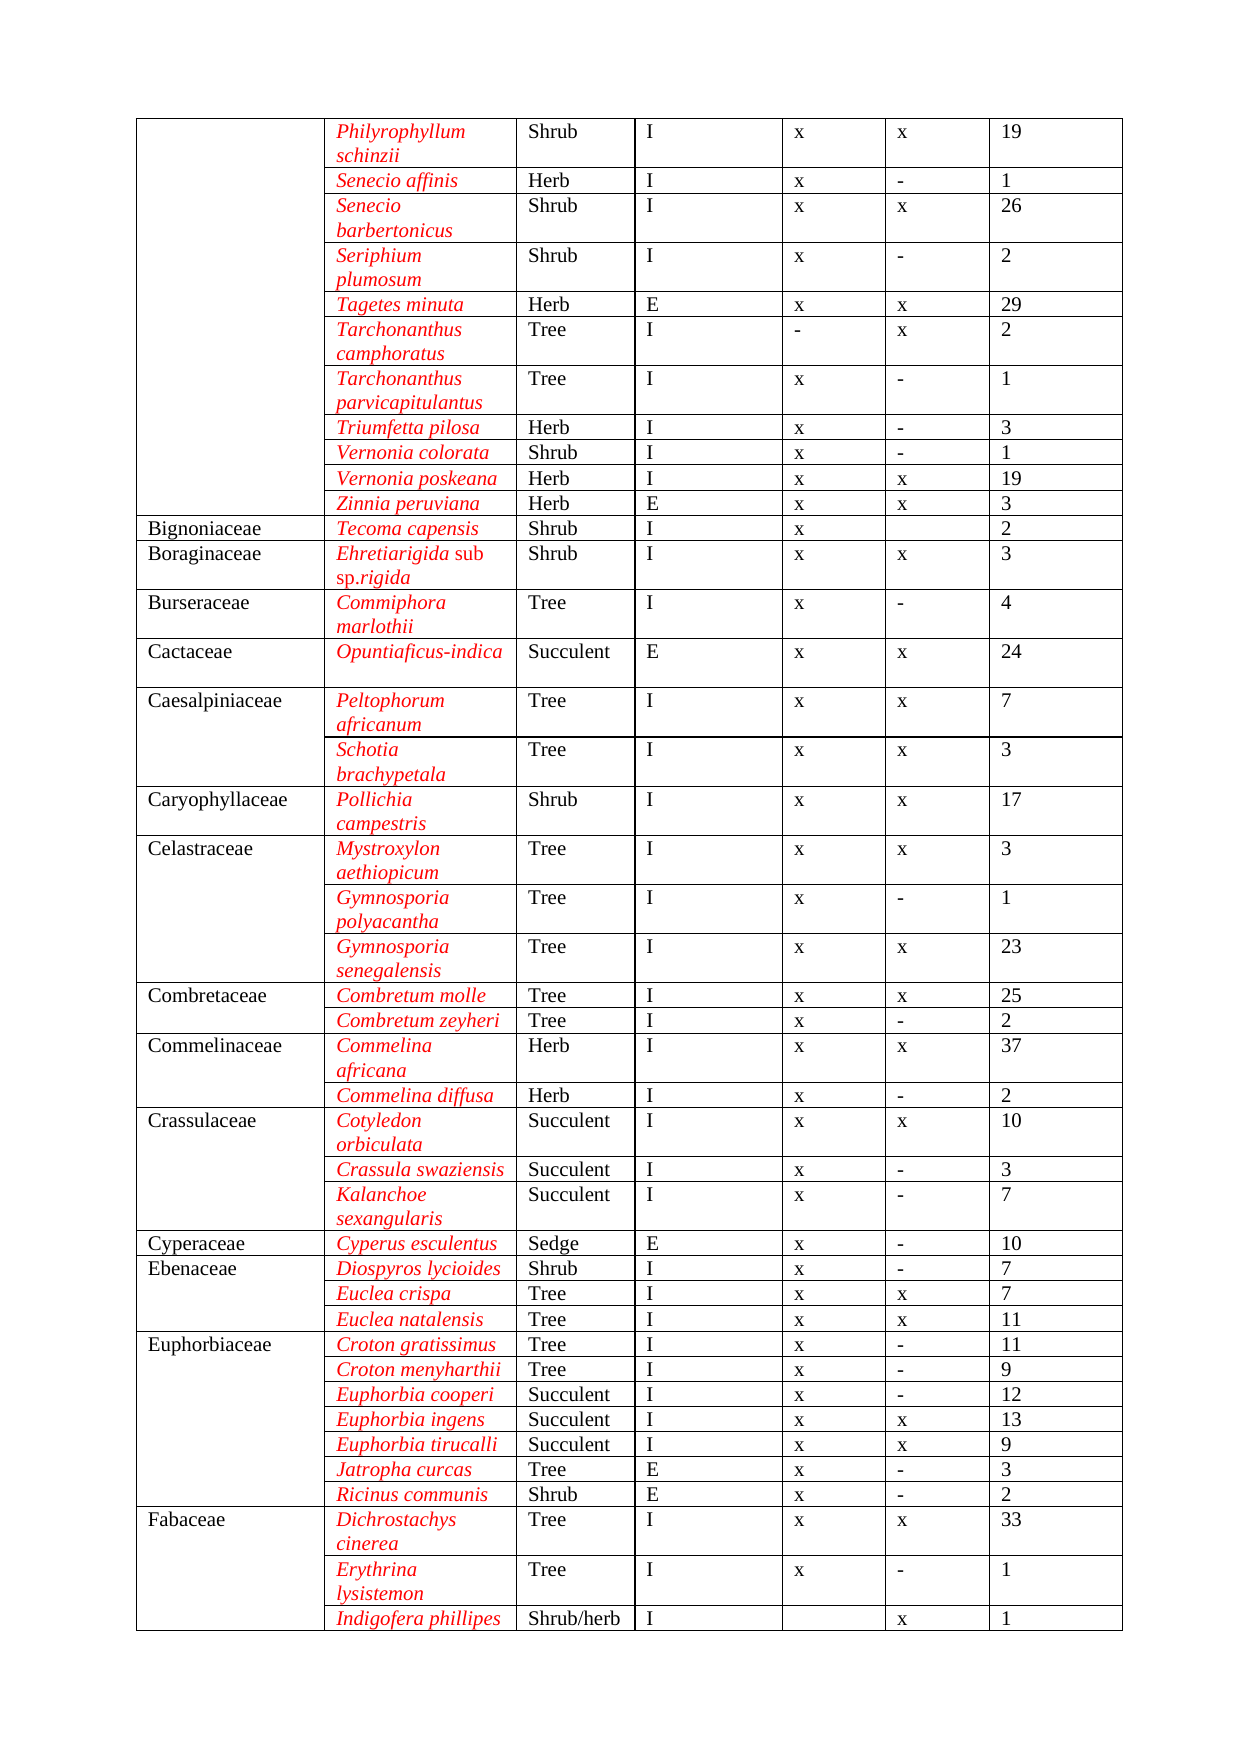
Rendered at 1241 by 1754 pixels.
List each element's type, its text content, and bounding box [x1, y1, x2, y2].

table_cell I [636, 1108, 782, 1156]
table_cell - [886, 1182, 989, 1230]
table_cell 2 [990, 1482, 1122, 1506]
table_cell x [783, 516, 885, 540]
table_cell Shrub [517, 787, 634, 835]
table_cell Succulent [517, 1432, 634, 1456]
table_cell I [636, 317, 782, 365]
table_cell x [783, 1157, 885, 1181]
table_cell I [636, 934, 782, 982]
table_cell Euphorbiaceae [137, 1332, 324, 1506]
table_cell 3 [990, 1457, 1122, 1481]
table_cell E [636, 1482, 782, 1506]
table_cell I [636, 885, 782, 933]
table_cell I [636, 1083, 782, 1107]
table_cell Tagetes minuta [325, 292, 516, 316]
table_cell I [636, 366, 782, 414]
table_cell Succulent [517, 1382, 634, 1406]
table_cell Euphorbia cooperi [325, 1382, 516, 1406]
table_cell x [783, 1034, 885, 1082]
table_cell I [636, 168, 782, 192]
table_cell Croton menyharthii [325, 1357, 516, 1381]
table_cell x [783, 1507, 885, 1555]
table_cell 7 [990, 1256, 1122, 1280]
table_cell 25 [990, 983, 1122, 1007]
table_cell - [886, 366, 989, 414]
table_cell x [783, 1083, 885, 1107]
table_cell Tree [517, 1457, 634, 1481]
table_cell x [886, 317, 989, 365]
table_cell Burseraceae [137, 590, 324, 638]
table_cell [783, 1606, 885, 1630]
table_cell - [886, 1482, 989, 1506]
table_cell x [783, 119, 885, 167]
table_cell Seriphium plumosum [325, 243, 516, 291]
table_cell 1 [990, 168, 1122, 192]
table_cell x [783, 836, 885, 884]
table_cell Herb [517, 465, 634, 489]
table_cell Combretum molle [325, 983, 516, 1007]
table_cell x [783, 1008, 885, 1032]
table_cell Herb [517, 168, 634, 192]
table_cell I [636, 516, 782, 540]
table_cell x [886, 1407, 989, 1431]
table_cell Schotia brachypetala [325, 738, 516, 786]
table_cell Herb [517, 292, 634, 316]
table_cell 17 [990, 787, 1122, 835]
table_cell x [783, 415, 885, 439]
table_cell Commelina africana [325, 1034, 516, 1082]
table_cell Tree [517, 366, 634, 414]
table_cell Euphorbia tirucalli [325, 1432, 516, 1456]
table_cell Bignoniaceae [137, 516, 324, 540]
table_cell I [636, 1182, 782, 1230]
table_cell 23 [990, 934, 1122, 982]
table_cell x [886, 1034, 989, 1082]
table_cell I [636, 1606, 782, 1630]
table_cell Tree [517, 1507, 634, 1555]
table_cell - [886, 590, 989, 638]
table_cell I [636, 1256, 782, 1280]
table_cell Vernonia colorata [325, 440, 516, 464]
table_cell x [783, 688, 885, 736]
table_cell Senecio affinis [325, 168, 516, 192]
table_cell Tarchonanthus parvicapitulantus [325, 366, 516, 414]
table_cell x [783, 1108, 885, 1156]
table_cell 9 [990, 1357, 1122, 1381]
table_cell Tree [517, 1281, 634, 1305]
table_cell x [886, 194, 989, 242]
table_cell I [636, 1332, 782, 1356]
table_cell E [636, 639, 782, 687]
table_cell Ricinus communis [325, 1482, 516, 1506]
table_cell Crassulaceae [137, 1108, 324, 1230]
table_cell x [783, 1407, 885, 1431]
table_cell Sedge [517, 1231, 634, 1255]
table_cell x [783, 590, 885, 638]
table_cell - [886, 1382, 989, 1406]
table_cell Tree [517, 1556, 634, 1604]
table_cell 2 [990, 243, 1122, 291]
table_cell I [636, 1432, 782, 1456]
table_cell Ebenaceae [137, 1256, 324, 1331]
table_cell Zinnia peruviana [325, 491, 516, 514]
table_cell Succulent [517, 1157, 634, 1181]
table_cell x [783, 738, 885, 786]
table_cell Vernonia poskeana [325, 465, 516, 489]
table_cell x [886, 292, 989, 316]
table_cell x [783, 1357, 885, 1381]
table_cell x [783, 1306, 885, 1331]
table_cell E [636, 292, 782, 316]
table_cell 2 [990, 317, 1122, 365]
table_cell Herb [517, 491, 634, 514]
table_cell I [636, 836, 782, 884]
table_cell 7 [990, 1281, 1122, 1305]
table_cell x [886, 639, 989, 687]
table_cell Triumfetta pilosa [325, 415, 516, 439]
table_cell 2 [990, 1083, 1122, 1107]
table_cell Diospyros lycioides [325, 1256, 516, 1280]
table_cell Tree [517, 1332, 634, 1356]
table_cell x [783, 1332, 885, 1356]
table_cell Succulent [517, 1182, 634, 1230]
table_cell - [886, 440, 989, 464]
table_cell I [636, 1382, 782, 1406]
table_cell - [886, 1332, 989, 1356]
table_cell Erythrina lysistemon [325, 1556, 516, 1604]
table_cell Cyperus esculentus [325, 1231, 516, 1255]
table_cell 37 [990, 1034, 1122, 1082]
table_cell Indigofera phillipes [325, 1606, 516, 1630]
table_cell x [783, 243, 885, 291]
table_cell 3 [990, 491, 1122, 514]
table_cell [325, 119, 516, 167]
table_cell 1 [990, 1556, 1122, 1604]
table_cell Gymnosporia polyacantha [325, 885, 516, 933]
table_cell 11 [990, 1332, 1122, 1356]
table_cell x [783, 168, 885, 192]
table_cell Cotyledon orbiculata [325, 1108, 516, 1156]
table_cell 33 [990, 1507, 1122, 1555]
table_cell 2 [990, 516, 1122, 540]
table_cell Cactaceae [137, 639, 324, 687]
table_cell Tree [517, 934, 634, 982]
table_cell x [783, 292, 885, 316]
table_cell x [886, 836, 989, 884]
table_cell - [886, 1556, 989, 1604]
table_cell 11 [990, 1306, 1122, 1331]
table_cell - [886, 1256, 989, 1280]
table_cell - [886, 243, 989, 291]
table_cell - [886, 1231, 989, 1255]
table_cell 7 [990, 688, 1122, 736]
table_cell x [783, 465, 885, 489]
table_cell x [783, 541, 885, 589]
table_cell - [886, 1357, 989, 1381]
table_cell - [886, 885, 989, 933]
table_cell Tree [517, 1306, 634, 1331]
table_cell Tree [517, 1008, 634, 1032]
table_cell - [886, 168, 989, 192]
table_cell 24 [990, 639, 1122, 687]
table_cell Tarchonanthus camphoratus [325, 317, 516, 365]
table_cell I [636, 590, 782, 638]
table_cell Commelinaceae [137, 1034, 324, 1107]
table_cell - [886, 1083, 989, 1107]
table_cell E [636, 1231, 782, 1255]
table_cell x [783, 1457, 885, 1481]
table_cell Jatropha curcas [325, 1457, 516, 1481]
table_cell E [636, 1457, 782, 1481]
table_cell Herb [517, 1034, 634, 1082]
table_cell x [886, 983, 989, 1007]
table_cell x [783, 639, 885, 687]
table_cell x [886, 787, 989, 835]
table_cell Mystroxylon aethiopicum [325, 836, 516, 884]
table_cell Pollichia campestris [325, 787, 516, 835]
table_cell x [783, 440, 885, 464]
table_cell Shrub [517, 194, 634, 242]
table_cell Croton gratissimus [325, 1332, 516, 1356]
table_cell I [636, 983, 782, 1007]
table_cell 3 [990, 836, 1122, 884]
table_cell Tecoma capensis [325, 516, 516, 540]
table_cell 19 [990, 465, 1122, 489]
table_cell Opuntiaficus-indica [325, 639, 516, 687]
table_cell 3 [990, 541, 1122, 589]
table_cell Caesalpiniaceae [137, 688, 324, 786]
table_cell x [886, 1108, 989, 1156]
table_cell 19 [990, 119, 1122, 167]
table_cell - [886, 1157, 989, 1181]
table_cell Ehretiarigida sub sp.rigida [325, 541, 516, 589]
table_cell x [886, 934, 989, 982]
table_cell Euclea crispa [325, 1281, 516, 1305]
table_cell I [636, 194, 782, 242]
table_cell Tree [517, 738, 634, 786]
table_cell 2 [990, 1008, 1122, 1032]
table_cell 7 [990, 1182, 1122, 1230]
table_cell E [636, 491, 782, 514]
table_cell x [783, 491, 885, 514]
table_cell 3 [990, 738, 1122, 786]
table_cell 9 [990, 1432, 1122, 1456]
table_cell 1 [990, 1606, 1122, 1630]
table_cell x [783, 1281, 885, 1305]
table_cell 3 [990, 415, 1122, 439]
table_cell Tree [517, 836, 634, 884]
table_cell Cyperaceae [137, 1231, 324, 1255]
table_cell Senecio barbertonicus [325, 194, 516, 242]
table_cell I [636, 1407, 782, 1431]
table_cell 10 [990, 1108, 1122, 1156]
table_cell Tree [517, 1357, 634, 1381]
table_cell x [886, 1306, 989, 1331]
table_cell 10 [990, 1231, 1122, 1255]
table_cell - [783, 317, 885, 365]
table_cell x [886, 1507, 989, 1555]
table_cell Shrub/herb [517, 1606, 634, 1630]
table_cell Euphorbia ingens [325, 1407, 516, 1431]
table_cell Gymnosporia senegalensis [325, 934, 516, 982]
table_cell 4 [990, 590, 1122, 638]
table_cell 1 [990, 440, 1122, 464]
table_cell I [636, 1306, 782, 1331]
table_cell I [636, 119, 782, 167]
table_cell x [783, 885, 885, 933]
table_cell Shrub [517, 119, 634, 167]
table_cell Shrub [517, 541, 634, 589]
table_cell I [636, 1507, 782, 1555]
table_cell Shrub [517, 516, 634, 540]
table_cell I [636, 1357, 782, 1381]
table_cell 26 [990, 194, 1122, 242]
table_cell x [886, 541, 989, 589]
table_cell 1 [990, 366, 1122, 414]
table_cell x [783, 1256, 885, 1280]
table_cell x [886, 1281, 989, 1305]
table_cell x [783, 1382, 885, 1406]
table_cell x [886, 119, 989, 167]
table_cell Tree [517, 317, 634, 365]
table_cell 12 [990, 1382, 1122, 1406]
table_cell x [886, 1432, 989, 1456]
table_cell Commiphora marlothii [325, 590, 516, 638]
table_cell Kalanchoe sexangularis [325, 1182, 516, 1230]
table_cell x [783, 366, 885, 414]
table_cell Peltophorum africanum [325, 688, 516, 736]
table_cell Euclea natalensis [325, 1306, 516, 1331]
table_cell Succulent [517, 1108, 634, 1156]
table_cell x [886, 738, 989, 786]
table_cell I [636, 1281, 782, 1305]
table_cell I [636, 243, 782, 291]
table_cell x [783, 194, 885, 242]
table_cell Combretum zeyheri [325, 1008, 516, 1032]
table_cell I [636, 415, 782, 439]
table_cell Herb [517, 415, 634, 439]
table_cell Shrub [517, 243, 634, 291]
table_cell - [886, 415, 989, 439]
table_cell I [636, 738, 782, 786]
table_cell Celastraceae [137, 836, 324, 982]
table_cell Shrub [517, 1256, 634, 1280]
table_cell 13 [990, 1407, 1122, 1431]
table_cell I [636, 1556, 782, 1604]
table_cell Tree [517, 688, 634, 736]
table_cell I [636, 1157, 782, 1181]
table_cell Fabaceae [137, 1507, 324, 1630]
table_cell x [783, 1432, 885, 1456]
table_cell - [886, 1457, 989, 1481]
table_cell Herb [517, 1083, 634, 1107]
table_cell x [783, 1556, 885, 1604]
table_cell x [783, 787, 885, 835]
table_cell Boraginaceae [137, 541, 324, 589]
table_cell Commelina diffusa [325, 1083, 516, 1107]
table_cell I [636, 465, 782, 489]
table_cell I [636, 1034, 782, 1082]
table_cell 3 [990, 1157, 1122, 1181]
table_cell 1 [990, 885, 1122, 933]
table_cell I [636, 440, 782, 464]
table_cell Tree [517, 983, 634, 1007]
table_cell I [636, 787, 782, 835]
table_cell x [886, 491, 989, 514]
table_cell I [636, 541, 782, 589]
table_cell x [886, 1606, 989, 1630]
table_cell Shrub [517, 440, 634, 464]
table_cell Combretaceae [137, 983, 324, 1032]
table_cell x [886, 688, 989, 736]
table_cell 29 [990, 292, 1122, 316]
table_cell Caryophyllaceae [137, 787, 324, 835]
table_cell Succulent [517, 1407, 634, 1431]
table_cell x [886, 465, 989, 489]
table_cell [886, 516, 989, 540]
table_cell I [636, 688, 782, 736]
table_cell - [886, 1008, 989, 1032]
table_cell Tree [517, 885, 634, 933]
table_cell I [636, 1008, 782, 1032]
table_cell Crassula swaziensis [325, 1157, 516, 1181]
table_cell Dichrostachys cinerea [325, 1507, 516, 1555]
table_cell x [783, 1231, 885, 1255]
table_cell Tree [517, 590, 634, 638]
table_cell Shrub [517, 1482, 634, 1506]
table_cell x [783, 934, 885, 982]
table_cell Succulent [517, 639, 634, 687]
table_cell x [783, 1182, 885, 1230]
table_cell x [783, 1482, 885, 1506]
table_cell x [783, 983, 885, 1007]
